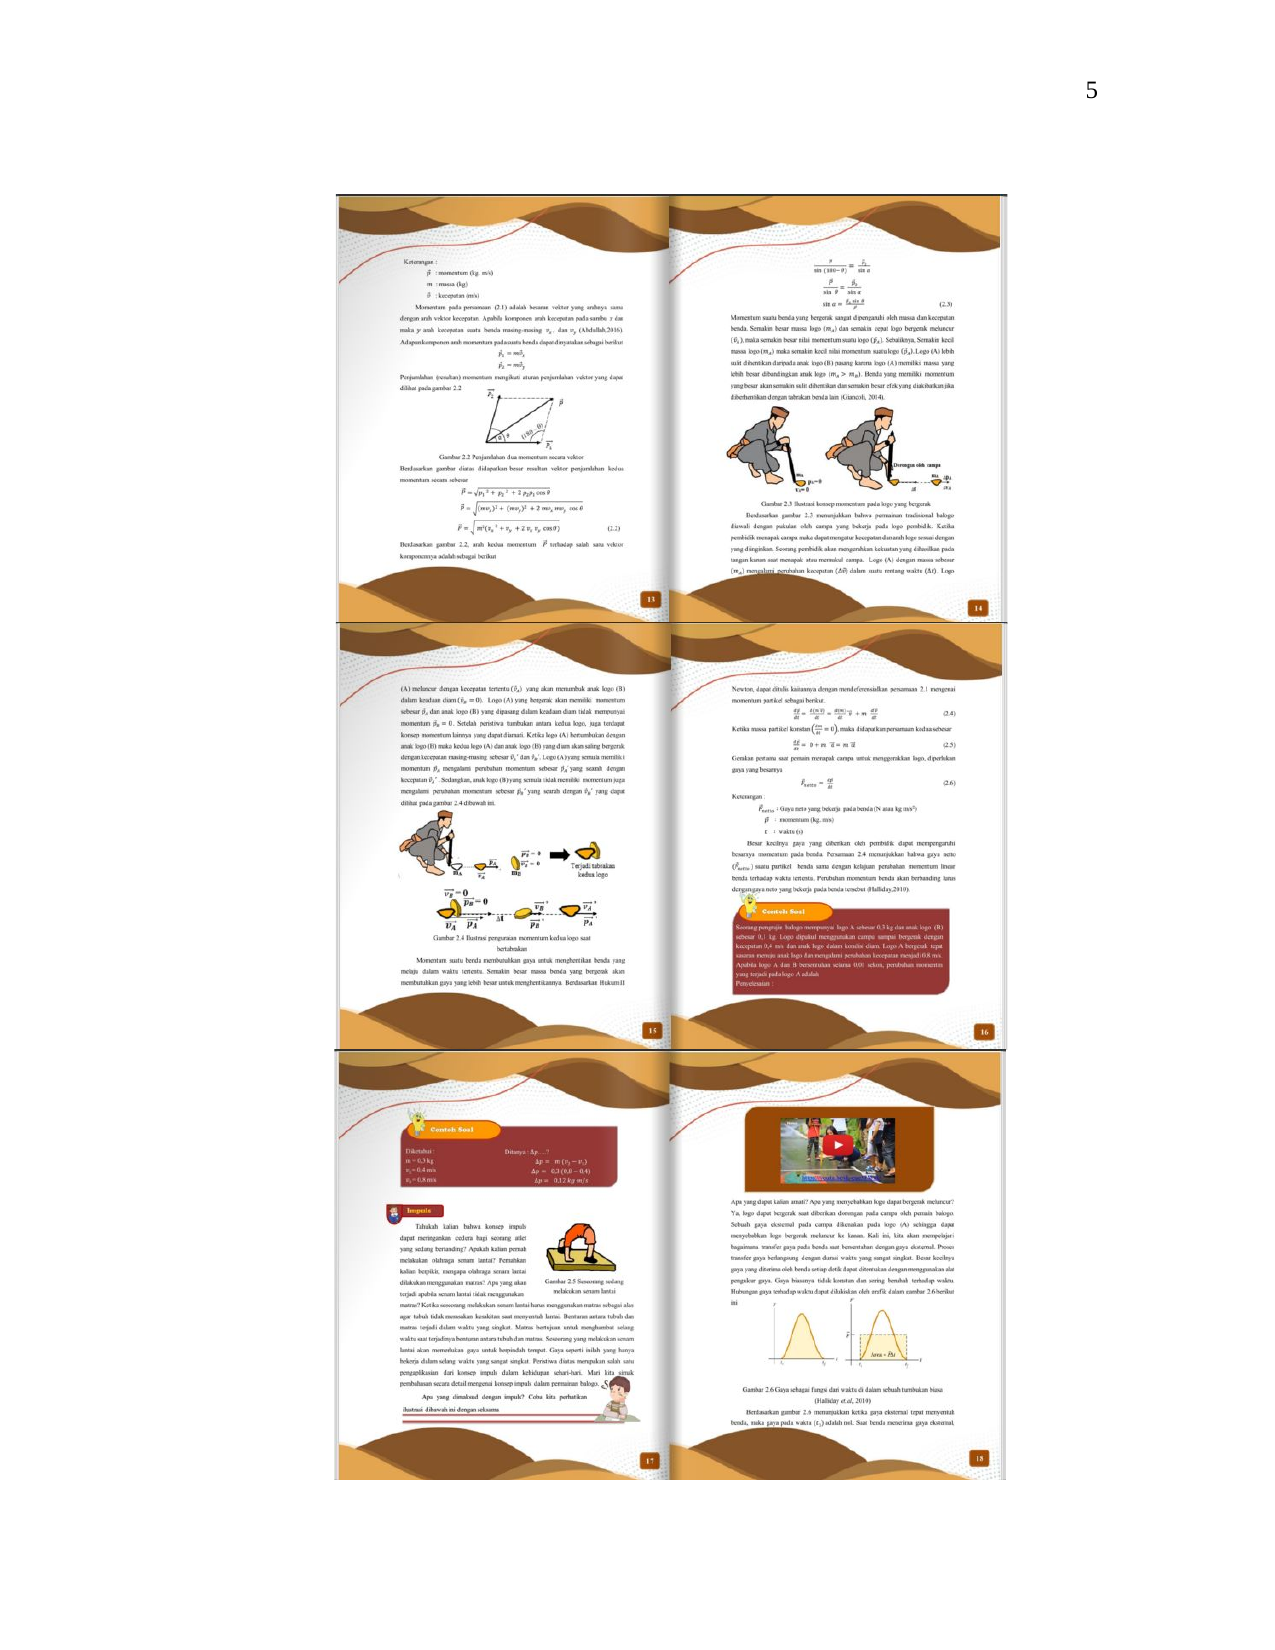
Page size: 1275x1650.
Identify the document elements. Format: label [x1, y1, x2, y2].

picture [334, 194, 1008, 1480]
